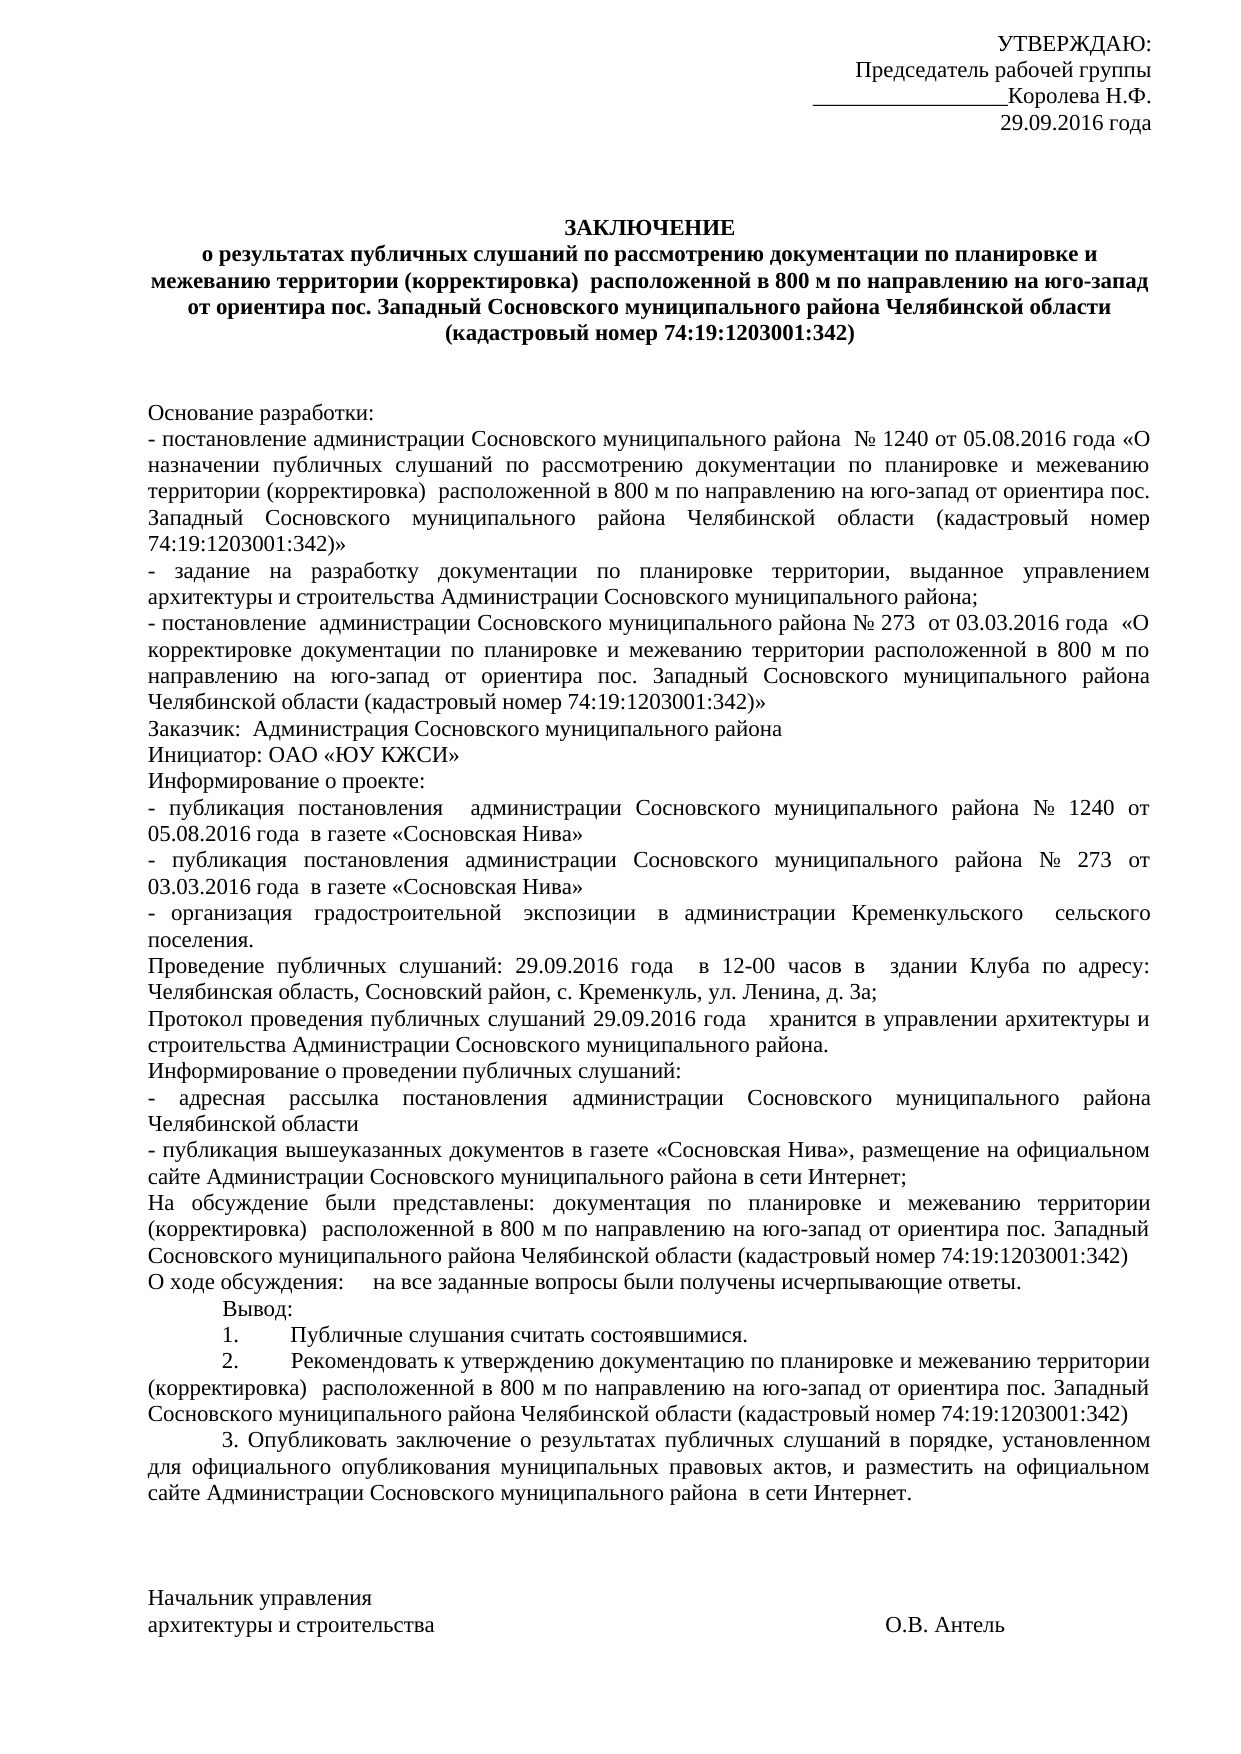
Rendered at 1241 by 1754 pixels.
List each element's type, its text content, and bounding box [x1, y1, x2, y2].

text Проведение публичных слушаний: 29.09.2016 года в 12-00 часов в здании Клуба по адресу: Челябинская область, Сосновский район, с. Кременкуль, ул. Ленина, д. 3а; [148, 952, 1152, 1005]
text О ходе обсуждения: на все заданные вопросы были получены исчерпывающие ответы. [148, 1268, 1152, 1294]
text - адресная рассылка постановления администрации Сосновского муниципального района Челябинской области [148, 1084, 1152, 1136]
text - постановление администрации Сосновского муниципального района № 1240 от 05.08.2016 года «О назначении публичных слушаний по рассмотрению документации по планировке и межеванию территории (корректировка) расположенной в 800 м по направлению на юго-запад от ориентира пос. Западный Сосновского муниципального района Челябинской области (кадастровый номер 74:19:1203001:342)» [148, 425, 1152, 557]
text о результатах публичных слушаний по рассмотрению документации по планировке и межеванию территории (корректировка) расположенной в 800 м по направлению на юго-запад от ориентира пос. Западный Сосновского муниципального района Челябинской области (кадастровый номер 74:19:1203001:342) [148, 240, 1152, 346]
text Информирование о проведении публичных слушаний: [148, 1057, 1152, 1084]
text Информирование о проекте: [148, 767, 1152, 794]
text ЗАКЛЮЧЕНИЕ [148, 214, 1152, 240]
text 1. Публичные слушания считать состоявшимися. [148, 1321, 1152, 1347]
text На обсуждение были представлены: документация по планировке и межеванию территории (корректировка) расположенной в 800 м по направлению на юго-запад от ориентира пос. Западный Сосновского муниципального района Челябинской области (кадастровый номер 74:19:1203001:342) [148, 1189, 1152, 1268]
text Заказчик: Администрация Сосновского муниципального района [148, 715, 1152, 741]
text 29.09.2016 года [148, 109, 1152, 135]
text Начальник управления [148, 1584, 1152, 1611]
text - организация градостроительной экспозиции в администрации Кременкульского сельского поселения. [148, 899, 1152, 952]
text - публикация вышеуказанных документов в газете «Сосновская Нива», размещение на официальном сайте Администрации Сосновского муниципального района в сети Интернет; [148, 1136, 1152, 1189]
text - публикация постановления администрации Сосновского муниципального района № 1240 от 05.08.2016 года в газете «Сосновская Нива» [148, 794, 1152, 847]
text Вывод: [148, 1294, 1152, 1321]
text Протокол проведения публичных слушаний 29.09.2016 года хранится в управлении архитектуры и строительства Администрации Сосновского муниципального района. [148, 1005, 1152, 1057]
text УТВЕРЖДАЮ: [148, 29, 1152, 56]
text - постановление администрации Сосновского муниципального района № 273 от 03.03.2016 года «О корректировке документации по планировке и межеванию территории расположенной в 800 м по направлению на юго-запад от ориентира пос. Западный Сосновского муниципального района Челябинской области (кадастровый номер 74:19:1203001:342)» [148, 609, 1152, 715]
text - публикация постановления администрации Сосновского муниципального района № 273 от 03.03.2016 года в газете «Сосновская Нива» [148, 847, 1152, 899]
text архитектуры и строительства О.В. Антель [148, 1611, 1152, 1637]
text Инициатор: ОАО «ЮУ КЖСИ» [148, 741, 1152, 767]
text - задание на разработку документации по планировке территории, выданное управлением архитектуры и строительства Администрации Сосновского муниципального района; [148, 557, 1152, 609]
text _________________Королева Н.Ф. [148, 82, 1152, 109]
text 3. Опубликовать заключение о результатах публичных слушаний в порядке, установленном для официального опубликования муниципальных правовых актов, и разместить на официальном сайте Администрации Сосновского муниципального района в сети Интернет. [148, 1426, 1152, 1505]
text 2. Рекомендовать к утверждению документацию по планировке и межеванию территории (корректировка) расположенной в 800 м по направлению на юго-запад от ориентира пос. Западный Сосновского муниципального района Челябинской области (кадастровый номер 74:19:1203001:342) [148, 1347, 1152, 1426]
text Председатель рабочей группы [148, 56, 1152, 82]
text Основание разработки: [148, 398, 1152, 425]
